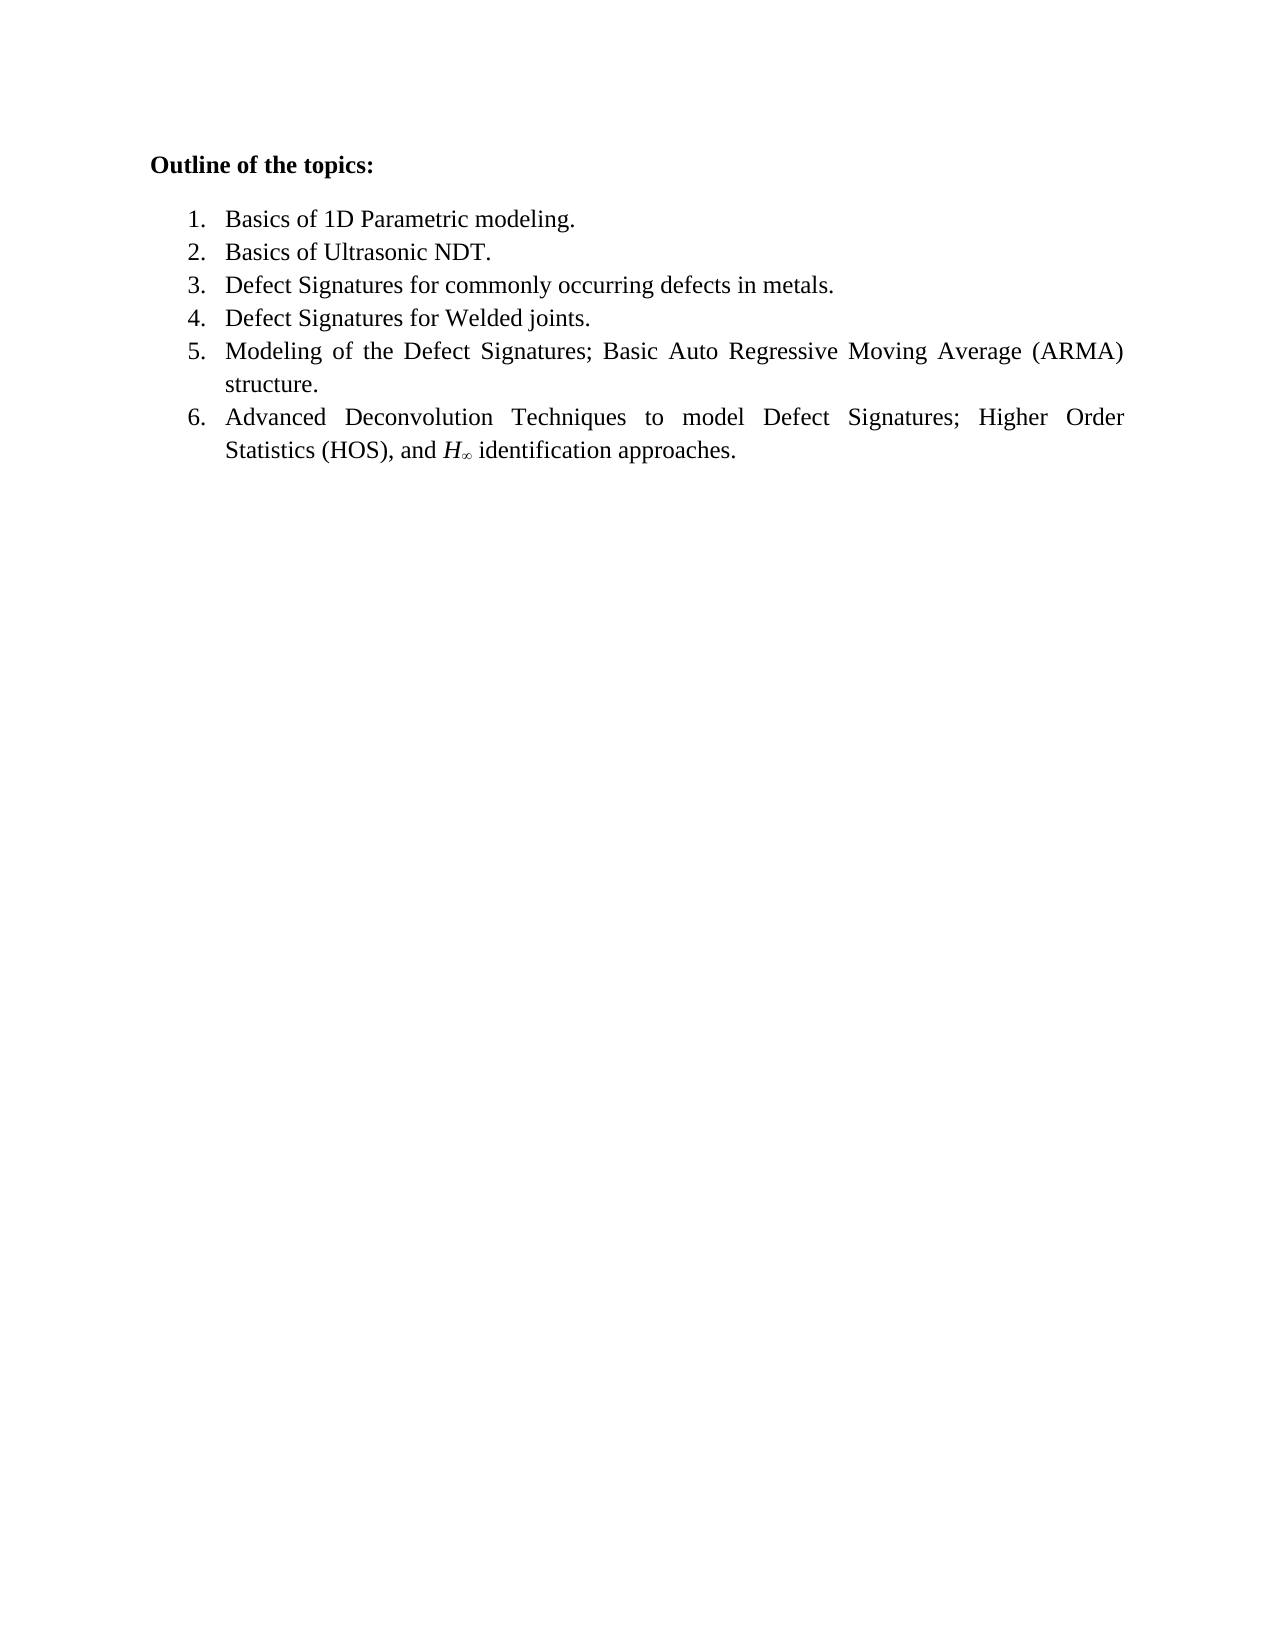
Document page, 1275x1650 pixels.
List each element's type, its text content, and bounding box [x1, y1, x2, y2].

list Defect Signatures for commonly occurring defects in metals. [187, 270, 1125, 299]
list Advanced Deconvolution Techniques to model Defect Signatures; Higher Order Statistics (HOS), and H identification approaches. [187, 402, 1125, 464]
list Defect Signatures for Welded joints. [187, 303, 1125, 332]
list Basics of Ultrasonic NDT. [187, 237, 1125, 266]
text Outline of the topics: [150, 150, 1125, 179]
list Modeling of the Defect Signatures; Basic Auto Regressive Moving Average (ARMA) structure. [187, 336, 1125, 398]
list Basics of 1D Parametric modeling. [187, 204, 1125, 233]
